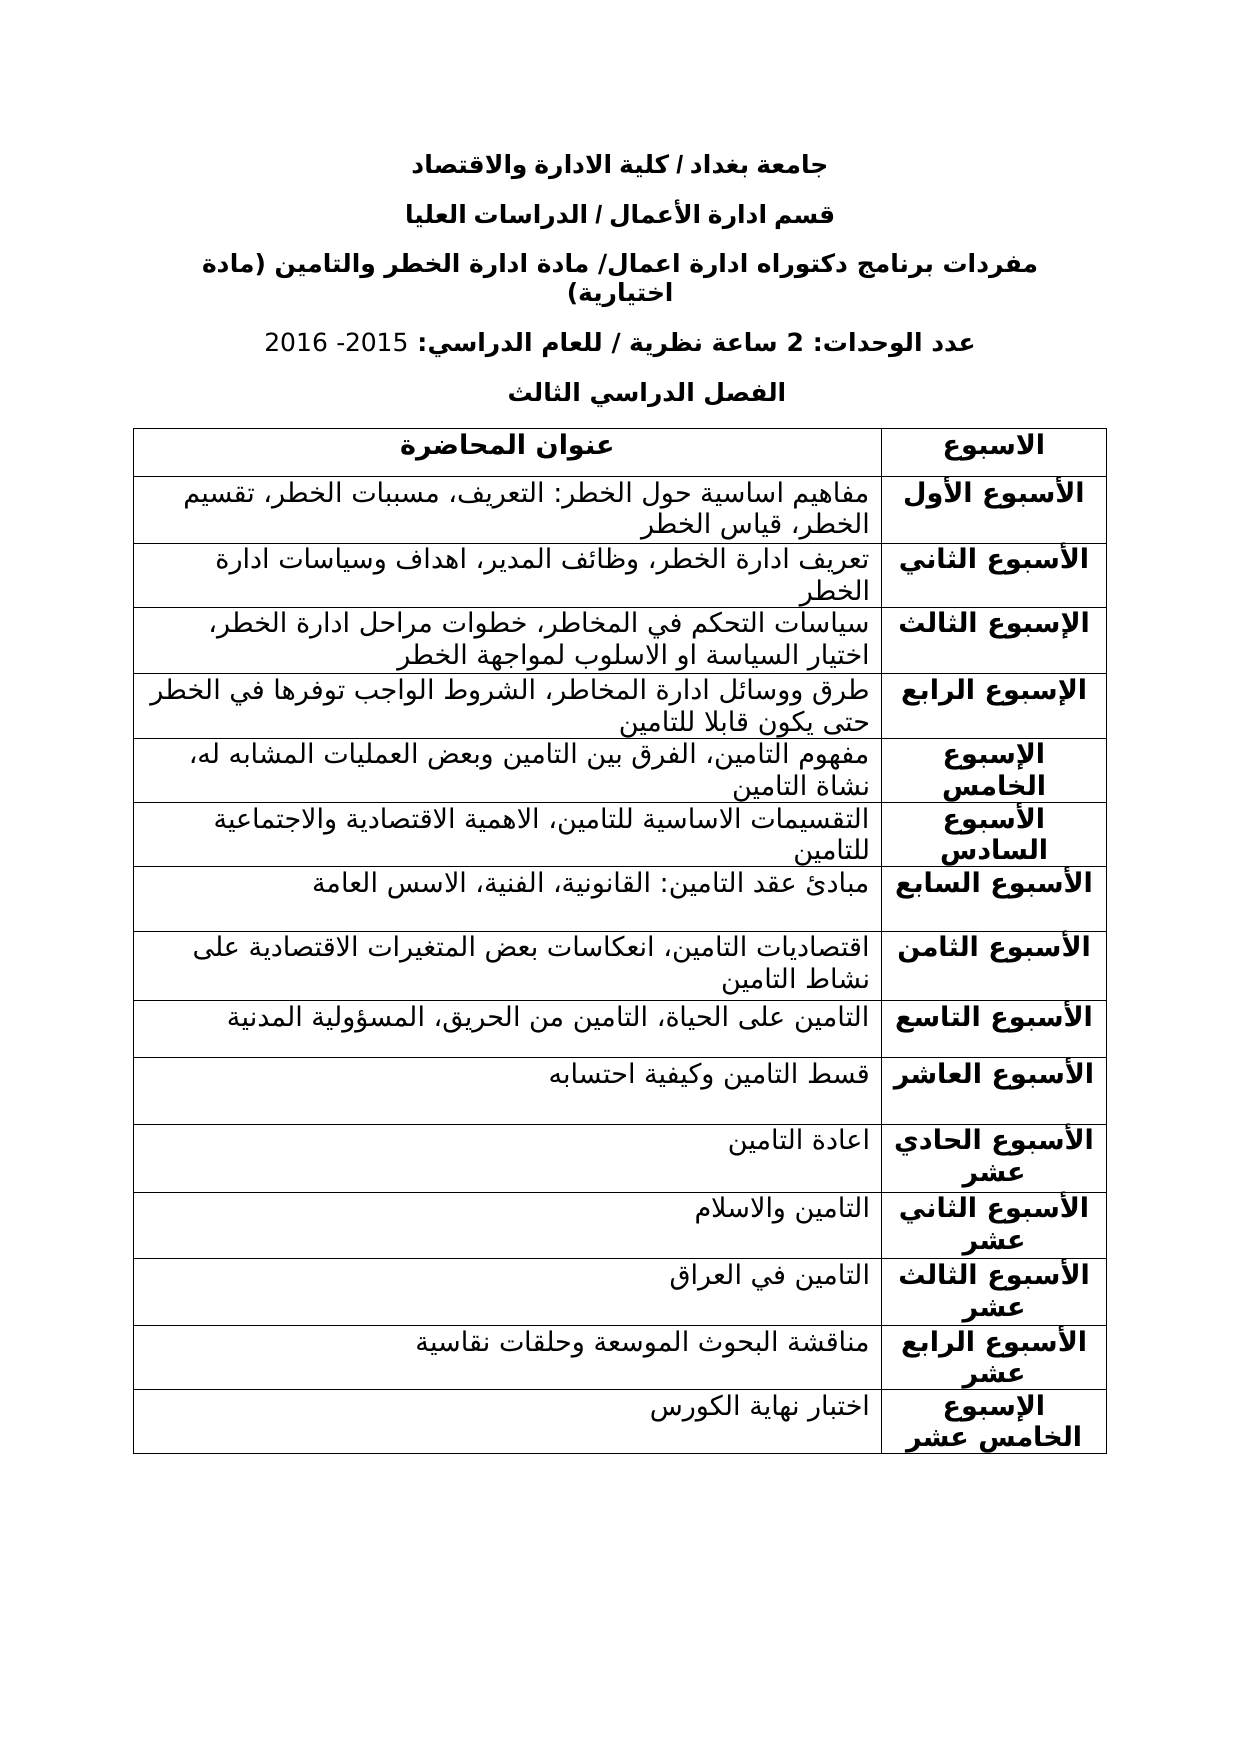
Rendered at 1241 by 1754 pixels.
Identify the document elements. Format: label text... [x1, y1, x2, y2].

table_cell الأسبوع السادس [882, 803, 1106, 866]
table_cell اعادة التامين [134, 1125, 881, 1192]
table_cell سياسات التحكم في المخاطر، خطوات مراحل ادارة الخطر، اختيار السياسة او الاسلوب لمواجهة الخطر [134, 608, 881, 673]
text مفردات برنامج دكتوراه ادارة اعمال/ مادة ادارة الخطر والتامين (مادة اختيارية) [187, 249, 1053, 307]
text الفصل الدراسي الثالث [187, 378, 1106, 407]
table_cell اقتصاديات التامين، انعكاسات بعض المتغيرات الاقتصادية على نشاط التامين [134, 932, 881, 1000]
table_cell مفهوم التامين، الفرق بين التامين وبعض العمليات المشابه له، نشاة التامين [134, 739, 881, 802]
table_cell الأسبوع الثالث عشر [882, 1259, 1106, 1325]
table_cell الأسبوع السابع [882, 867, 1106, 931]
table_cell الإسبوع الرابع [882, 674, 1106, 738]
table_cell الإسبوع الخامس [882, 739, 1106, 802]
table_cell الإسبوع الخامس عشر [882, 1390, 1106, 1453]
table_header الاسبوع [882, 429, 1106, 476]
table_cell الإسبوع الثالث [882, 608, 1106, 673]
table_cell التقسيمات الاساسية للتامين، الاهمية الاقتصادية والاجتماعية للتامين [134, 803, 881, 866]
table_cell الأسبوع الثامن [882, 932, 1106, 1000]
table_cell قسط التامين وكيفية احتسابه [134, 1058, 881, 1124]
table_cell طرق ووسائل ادارة المخاطر، الشروط الواجب توفرها في الخطر حتى يكون قابلا للتامين [134, 674, 881, 738]
table_cell مفاهيم اساسية حول الخطر: التعريف، مسببات الخطر، تقسيم الخطر، قياس الخطر [134, 477, 881, 543]
table_cell الأسبوع العاشر [882, 1058, 1106, 1124]
text جامعة بغداد / كلية الادارة والاقتصاد [187, 150, 1053, 179]
table_cell الأسبوع الثاني [882, 544, 1106, 607]
table_cell الأسبوع الثاني عشر [882, 1193, 1106, 1258]
text قسم ادارة الأعمال / الدراسات العليا [187, 199, 1053, 228]
table_cell الأسبوع الحادي عشر [882, 1125, 1106, 1192]
table_cell مناقشة البحوث الموسعة وحلقات نقاسية [134, 1326, 881, 1389]
table_cell الأسبوع الرابع عشر [882, 1326, 1106, 1389]
table_cell التامين والاسلام [134, 1193, 881, 1258]
text عدد الوحدات: 2 ساعة نظرية / للعام الدراسي: 2015- 2016 [187, 328, 1053, 357]
table_cell الأسبوع التاسع [882, 1001, 1106, 1057]
table_cell التامين في العراق [134, 1259, 881, 1325]
table_cell اختبار نهاية الكورس [134, 1390, 881, 1453]
table_header عنوان المحاضرة [134, 429, 881, 476]
table_cell التامين على الحياة، التامين من الحريق، المسؤولية المدنية [134, 1001, 881, 1057]
table_cell تعريف ادارة الخطر، وظائف المدير، اهداف وسياسات ادارة الخطر [134, 544, 881, 607]
table_cell الأسبوع الأول [882, 477, 1106, 543]
table_cell مبادئ عقد التامين: القانونية، الفنية، الاسس العامة [134, 867, 881, 931]
